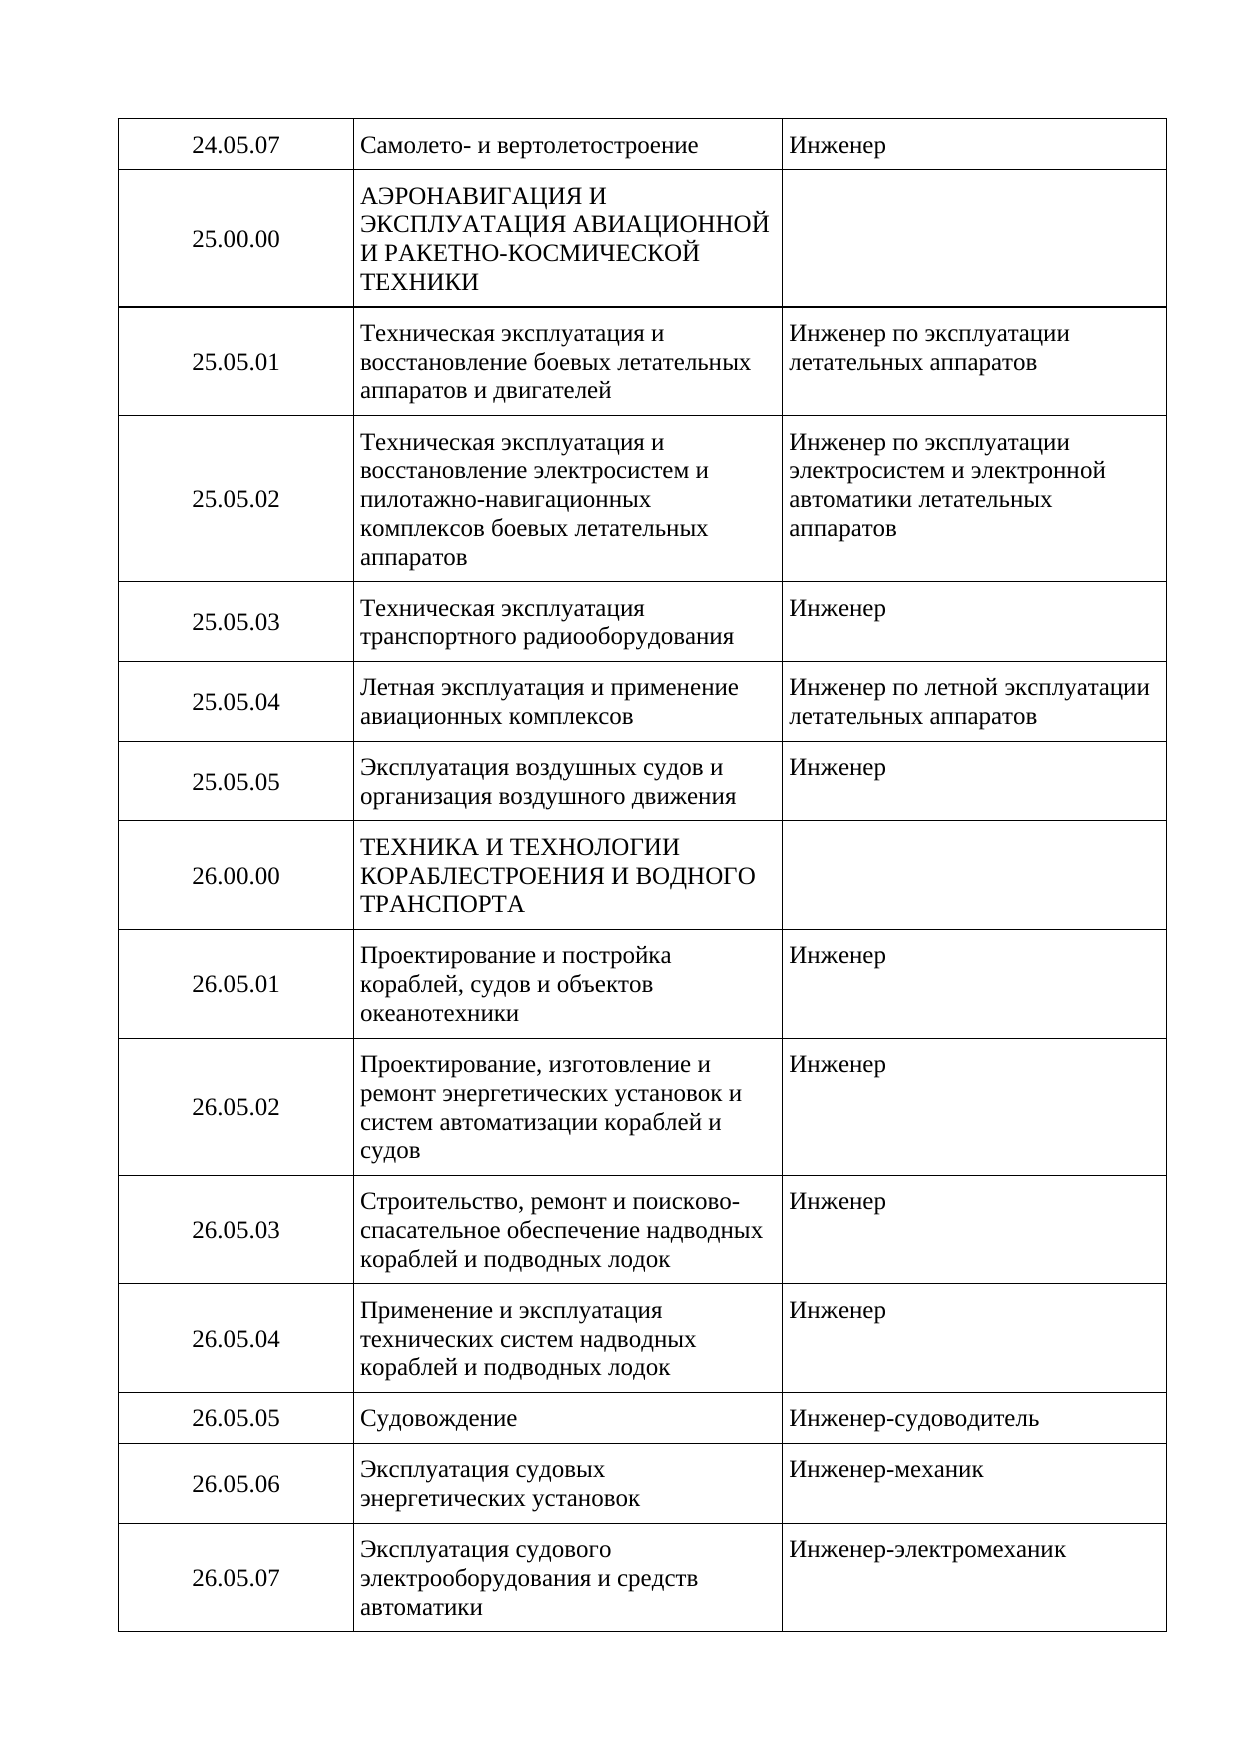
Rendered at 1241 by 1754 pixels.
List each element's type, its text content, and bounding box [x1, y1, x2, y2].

table_cell Инженер [783, 582, 1166, 661]
table_cell 26.05.05 [119, 1393, 353, 1443]
table_cell Инженер-судоводитель [783, 1393, 1166, 1443]
table_cell 25.05.05 [119, 742, 353, 820]
table_cell [783, 170, 1166, 306]
table_cell ТЕХНИКА И ТЕХНОЛОГИИ КОРАБЛЕСТРОЕНИЯ И ВОДНОГО ТРАНСПОРТА [354, 821, 782, 929]
table_cell Инженер [783, 1176, 1166, 1283]
table_cell Инженер по летной эксплуатации летательных аппаратов [783, 662, 1166, 741]
table_cell Инженер по эксплуатации летательных аппаратов [783, 308, 1166, 415]
table_cell 26.05.03 [119, 1176, 353, 1283]
table_cell Проектирование, изготовление и ремонт энергетических установок и систем автоматизации кораблей и судов [354, 1039, 782, 1175]
table_cell Инженер [783, 1284, 1166, 1392]
table_cell 25.05.01 [119, 308, 353, 415]
table_cell 25.05.04 [119, 662, 353, 741]
table_cell Техническая эксплуатация и восстановление боевых летательных аппаратов и двигателей [354, 308, 782, 415]
table_cell Инженер-электромеханик [783, 1524, 1166, 1631]
table_cell Летная эксплуатация и применение авиационных комплексов [354, 662, 782, 741]
table_cell Судовождение [354, 1393, 782, 1443]
table_cell Применение и эксплуатация технических систем надводных кораблей и подводных лодок [354, 1284, 782, 1392]
table_cell Техническая эксплуатация и восстановление электросистем и пилотажно-навигационных комплексов боевых летательных аппаратов [354, 416, 782, 581]
table_cell 25.05.02 [119, 416, 353, 581]
table_cell Инженер [783, 930, 1166, 1037]
table_cell Инженер [783, 1039, 1166, 1175]
table_cell Инженер [783, 119, 1166, 169]
table_cell Инженер [783, 742, 1166, 820]
table_cell Самолето- и вертолетостроение [354, 119, 782, 169]
table_cell Строительство, ремонт и поисково-спасательное обеспечение надводных кораблей и подводных лодок [354, 1176, 782, 1283]
table_cell 25.00.00 [119, 170, 353, 306]
table_cell 26.05.04 [119, 1284, 353, 1392]
table_cell Инженер по эксплуатации электросистем и электронной автоматики летательных аппаратов [783, 416, 1166, 581]
table_cell 26.05.06 [119, 1444, 353, 1523]
table_cell Эксплуатация воздушных судов и организация воздушного движения [354, 742, 782, 820]
table_cell 26.05.01 [119, 930, 353, 1037]
table_cell 25.05.03 [119, 582, 353, 661]
table_cell Инженер-механик [783, 1444, 1166, 1523]
table_cell [783, 821, 1166, 929]
table_cell 26.05.07 [119, 1524, 353, 1631]
table_cell Эксплуатация судового электрооборудования и средств автоматики [354, 1524, 782, 1631]
table_cell Эксплуатация судовых энергетических установок [354, 1444, 782, 1523]
table_cell 26.05.02 [119, 1039, 353, 1175]
table_cell 24.05.07 [119, 119, 353, 169]
table_cell Техническая эксплуатация транспортного радиооборудования [354, 582, 782, 661]
table_cell 26.00.00 [119, 821, 353, 929]
table_cell Проектирование и постройка кораблей, судов и объектов океанотехники [354, 930, 782, 1037]
table_cell АЭРОНАВИГАЦИЯ И ЭКСПЛУАТАЦИЯ АВИАЦИОННОЙ И РАКЕТНО-КОСМИЧЕСКОЙ ТЕХНИКИ [354, 170, 782, 306]
